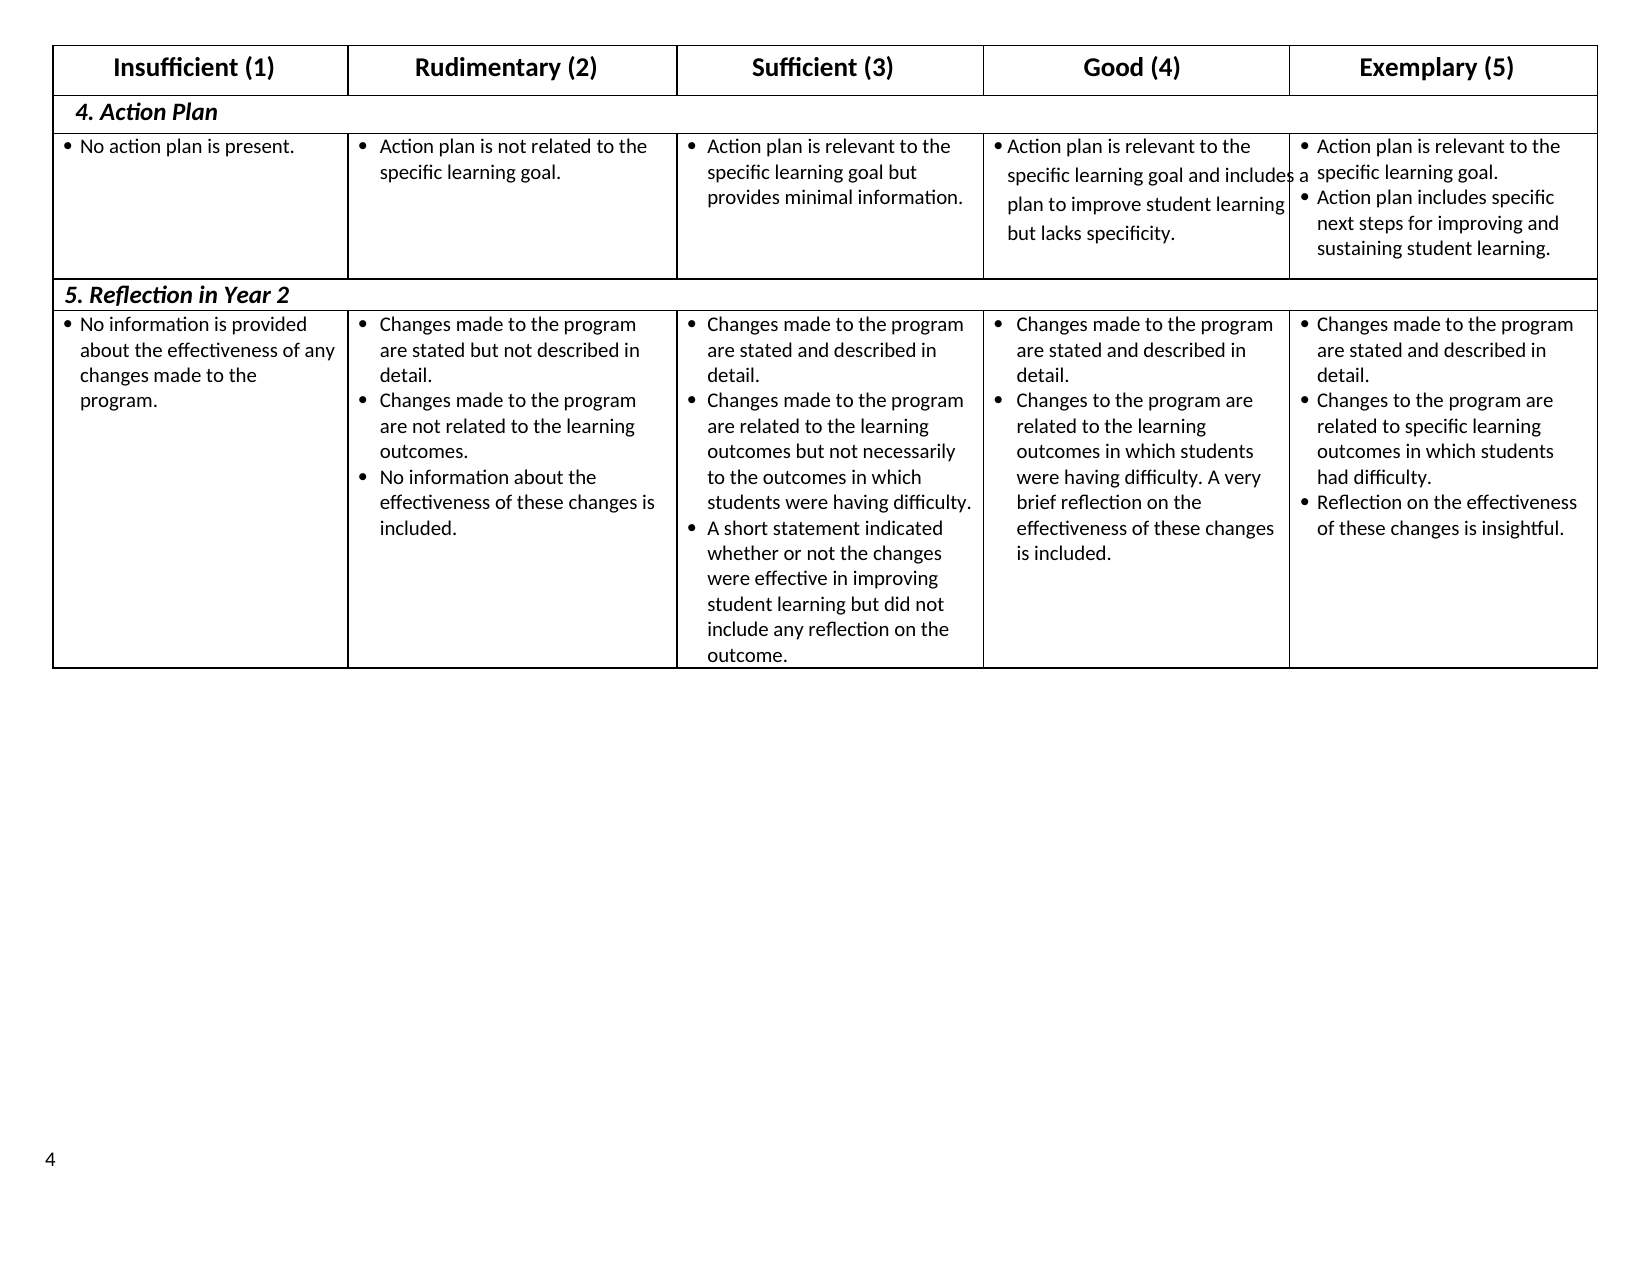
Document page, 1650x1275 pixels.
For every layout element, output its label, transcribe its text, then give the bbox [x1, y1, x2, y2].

table_cell Changes made to the program are stated and described in detail. Changes to the program are related to the learning outcomes in which students were having difficulty. A very brief reflection on the effectiveness of these changes is included. [984, 311, 1289, 667]
table_cell Changes made to the program are stated but not described in detail. Changes made to the program are not related to the learning outcomes. No information about the effectiveness of these changes is included. [349, 311, 676, 667]
table_cell Action plan is not related to the specific learning goal. [349, 134, 676, 278]
table_cell 5. Reflection in Year 2 [54, 280, 1597, 310]
table_cell Action plan is relevant to the specific learning goal but provides minimal information. [678, 134, 983, 278]
table_cell No action plan is present. [54, 134, 347, 278]
table_header Rudimentary (2) [349, 46, 676, 95]
table_header Good (4) [984, 46, 1289, 95]
table_header Sufficient (3) [678, 46, 983, 95]
table_cell Changes made to the program are stated and described in detail. Changes made to the program are related to the learning outcomes but not necessarily to the outcomes in which students were having difficulty. A short statement indicated whether or not the changes were effective in improving student learning but did not include any reflection on the outcome. [678, 311, 983, 667]
table_header Insufficient (1) [54, 46, 347, 95]
table_header Exemplary (5) [1290, 46, 1597, 95]
table_cell Action plan is relevant to the specific learning goal and includes a plan to improve student learning but lacks specificity. [984, 134, 1289, 278]
table_cell Action plan is relevant to the specific learning goal. Action plan includes specific next steps for improving and sustaining student learning. [1290, 134, 1597, 278]
table_cell No information is provided about the effectiveness of any changes made to the program. [54, 311, 347, 667]
table_cell 4. Action Plan [54, 96, 1597, 132]
table_cell Changes made to the program are stated and described in detail. Changes to the program are related to specific learning outcomes in which students had difficulty. Reflection on the effectiveness of these changes is insightful. [1290, 311, 1597, 667]
